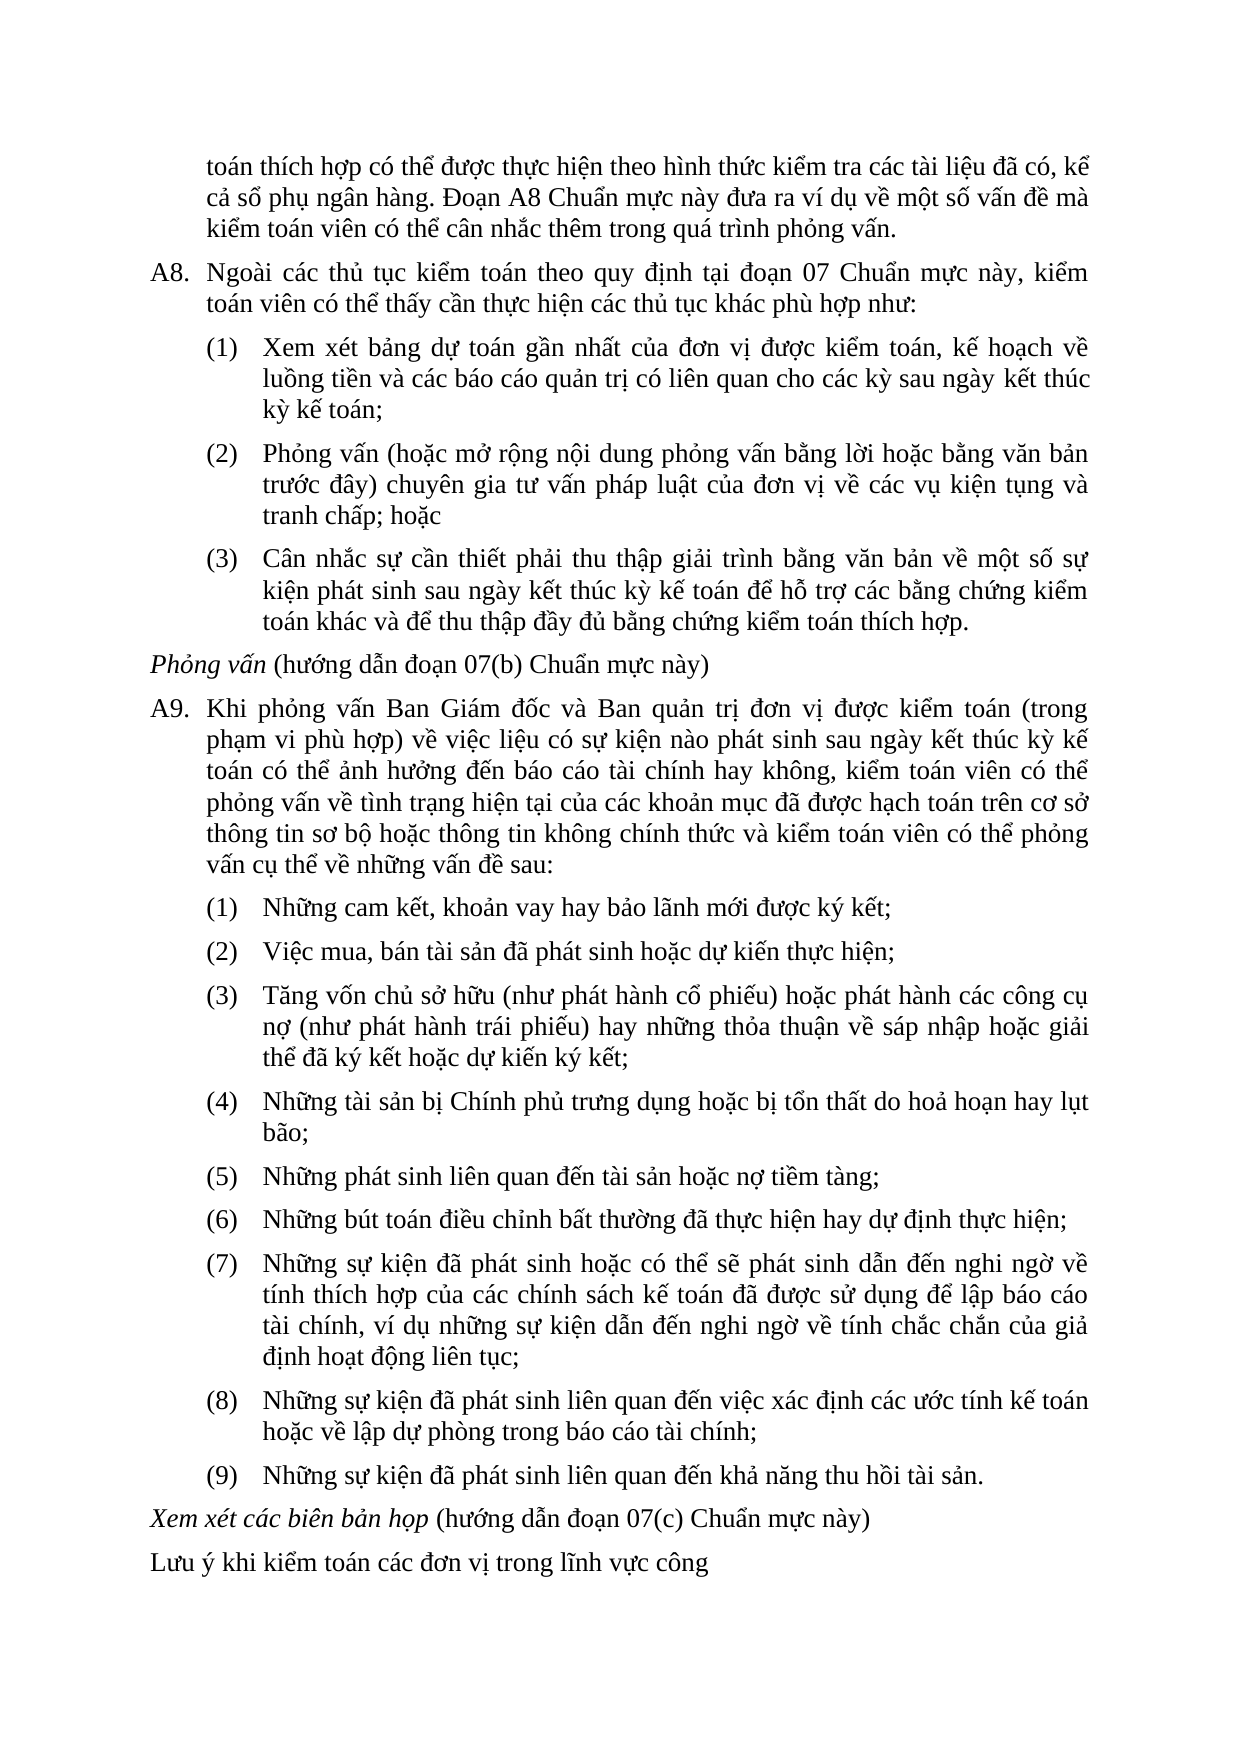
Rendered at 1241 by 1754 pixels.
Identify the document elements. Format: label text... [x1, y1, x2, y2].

list Phỏng vấn (hoặc mở rộng nội dung phỏng vấn bằng lời hoặc bằng văn bản trước đây) chuyên gia tư vấn pháp luật của đơn vị về các vụ kiện tụng và tranh chấp; hoặc [206, 437, 1090, 530]
text Phỏng vấn (hướng dẫn đoạn 07(b) Chuẩn mực này) [150, 648, 1090, 680]
list Việc mua, bán tài sản đã phát sinh hoặc dự kiến thực hiện; [206, 935, 1090, 966]
list Những sự kiện đã phát sinh hoặc có thể sẽ phát sinh dẫn đến nghi ngờ về tính thích hợp của các chính sách kế toán đã được sử dụng để lập báo cáo tài chính, ví dụ những sự kiện dẫn đến nghi ngờ về tính chắc chắn của giả định hoạt động liên tục; [206, 1247, 1090, 1371]
list Những sự kiện đã phát sinh liên quan đến khả năng thu hồi tài sản. [206, 1459, 1090, 1490]
list Những phát sinh liên quan đến tài sản hoặc nợ tiềm tàng; [206, 1159, 1090, 1191]
list Ngoài các thủ tục kiểm toán theo quy định tại đoạn 07 Chuẩn mực này, kiểm toán viên có thể thấy cần thực hiện các thủ tục khác phù hợp như: [150, 256, 1090, 318]
list Những tài sản bị Chính phủ trưng dụng hoặc bị tổn thất do hoả hoạn hay lụt bão; [206, 1085, 1090, 1147]
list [150, 150, 1090, 243]
list Tăng vốn chủ sở hữu (như phát hành cổ phiếu) hoặc phát hành các công cụ nợ (như phát hành trái phiếu) hay những thỏa thuận về sáp nhập hoặc giải thể đã ký kết hoặc dự kiến ký kết; [206, 979, 1090, 1072]
list Khi phỏng vấn Ban Giám đốc và Ban quản trị đơn vị được kiểm toán (trong phạm vi phù hợp) về việc liệu có sự kiện nào phát sinh sau ngày kết thúc kỳ kế toán có thể ảnh hưởng đến báo cáo tài chính hay không, kiểm toán viên có thể phỏng vấn về tình trạng hiện tại của các khoản mục đã được hạch toán trên cơ sở thông tin sơ bộ hoặc thông tin không chính thức và kiểm toán viên có thể phỏng vấn cụ thể về những vấn đề sau: [150, 692, 1090, 879]
list Những bút toán điều chỉnh bất thường đã thực hiện hay dự định thực hiện; [206, 1203, 1090, 1234]
list Xem xét bảng dự toán gần nhất của đơn vị được kiểm toán, kế hoạch về luồng tiền và các báo cáo quản trị có liên quan cho các kỳ sau ngày kết thúc kỳ kế toán; [206, 331, 1090, 424]
list Những sự kiện đã phát sinh liên quan đến việc xác định các ước tính kế toán hoặc về lập dự phòng trong báo cáo tài chính; [206, 1384, 1090, 1446]
text Lưu ý khi kiểm toán các đơn vị trong lĩnh vực công [150, 1546, 1090, 1577]
list Những cam kết, khoản vay hay bảo lãnh mới được ký kết; [206, 892, 1090, 923]
text Xem xét các biên bản họp (hướng dẫn đoạn 07(c) Chuẩn mực này) [150, 1502, 1090, 1533]
list Cân nhắc sự cần thiết phải thu thập giải trình bằng văn bản về một số sự kiện phát sinh sau ngày kết thúc kỳ kế toán để hỗ trợ các bằng chứng kiểm toán khác và để thu thập đầy đủ bằng chứng kiểm toán thích hợp. [206, 543, 1090, 636]
